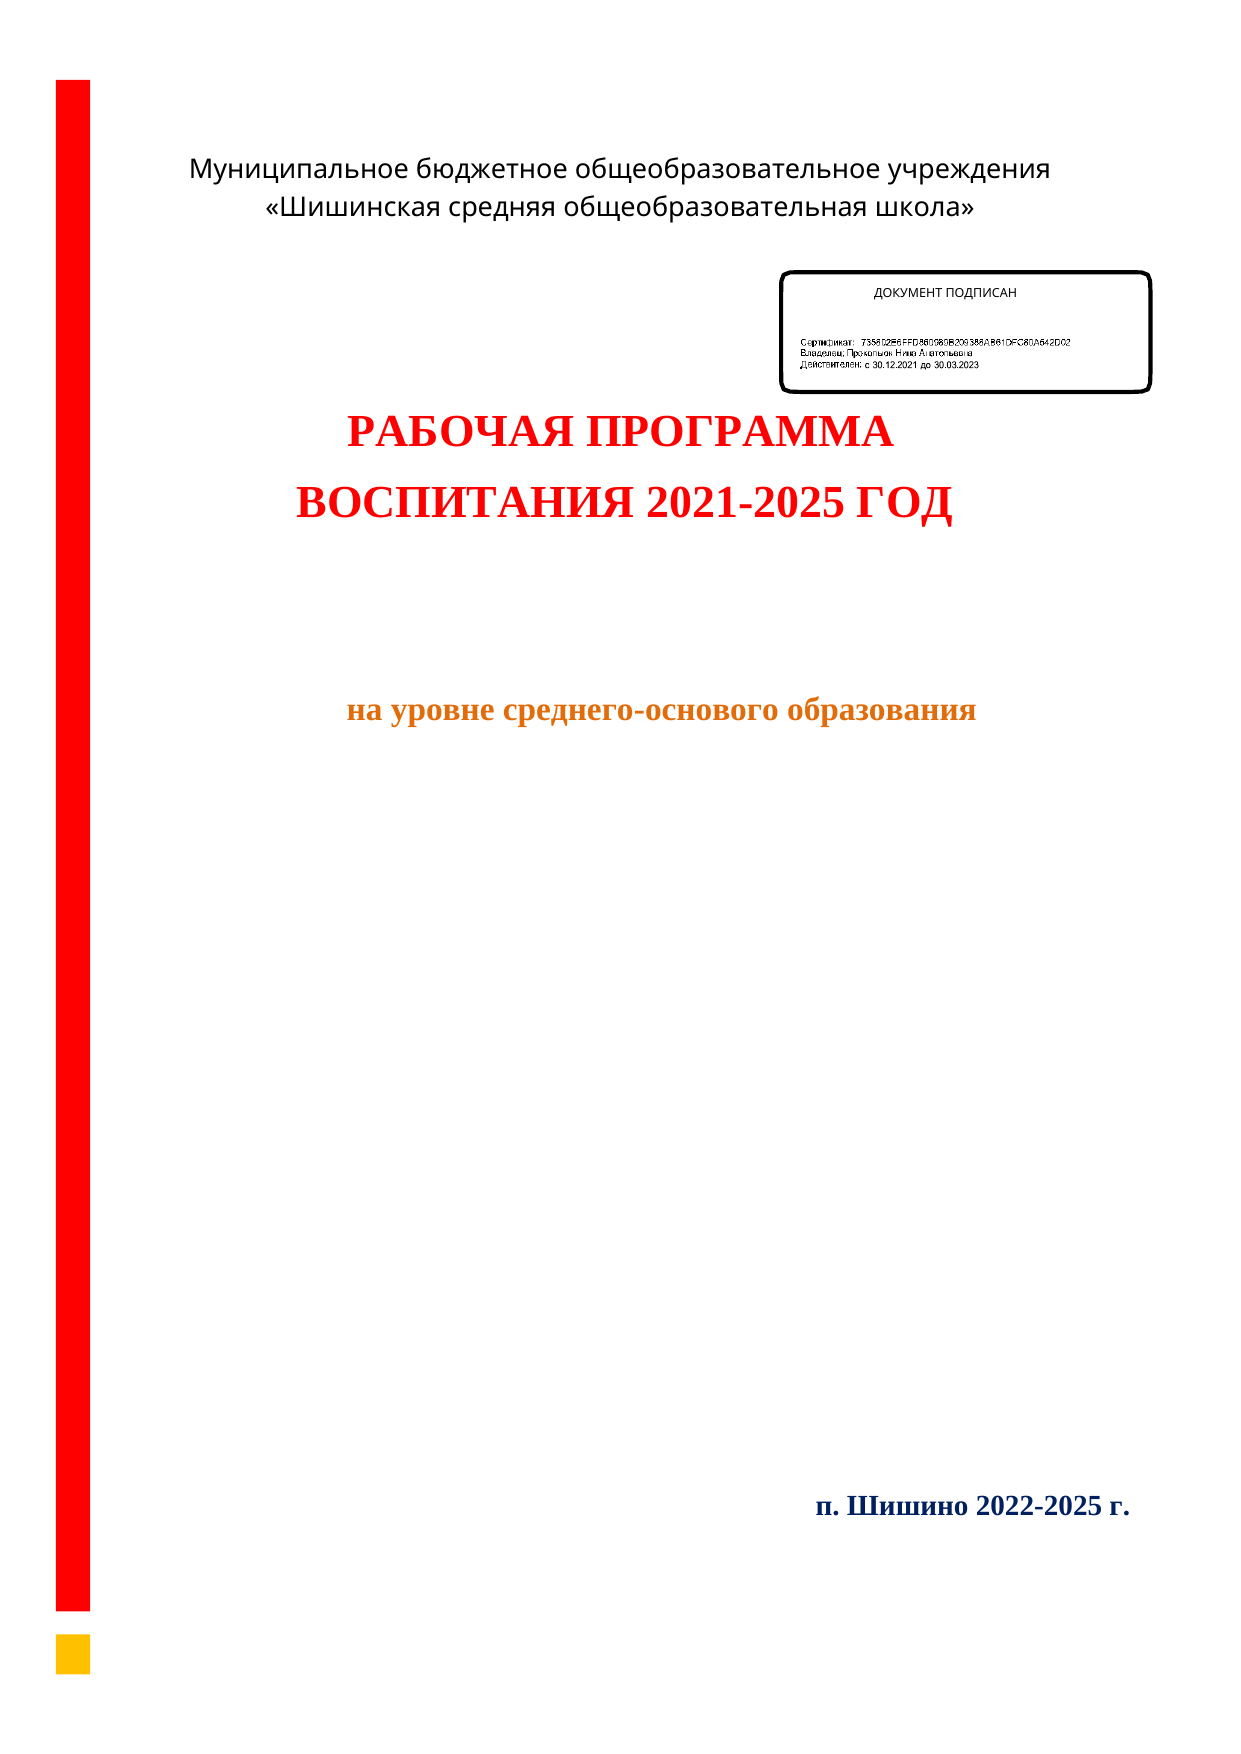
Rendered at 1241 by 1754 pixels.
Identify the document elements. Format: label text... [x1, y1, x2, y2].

text «Шишинская средняя общеобразовательная школа» [112, 188, 1128, 224]
text Муниципальное бюджетное общеобразовательное учреждения [112, 150, 1128, 187]
text на уровне среднего-основого образования [193, 689, 1130, 728]
title РАБОЧАЯ ПРОГРАММА [112, 403, 1130, 456]
subtitle п. Шишино 2022-2025 г. [287, 1488, 1130, 1522]
title ВОСПИТАНИЯ 2021-2025 ГОД [193, 456, 1130, 533]
picture [784, 274, 1148, 390]
